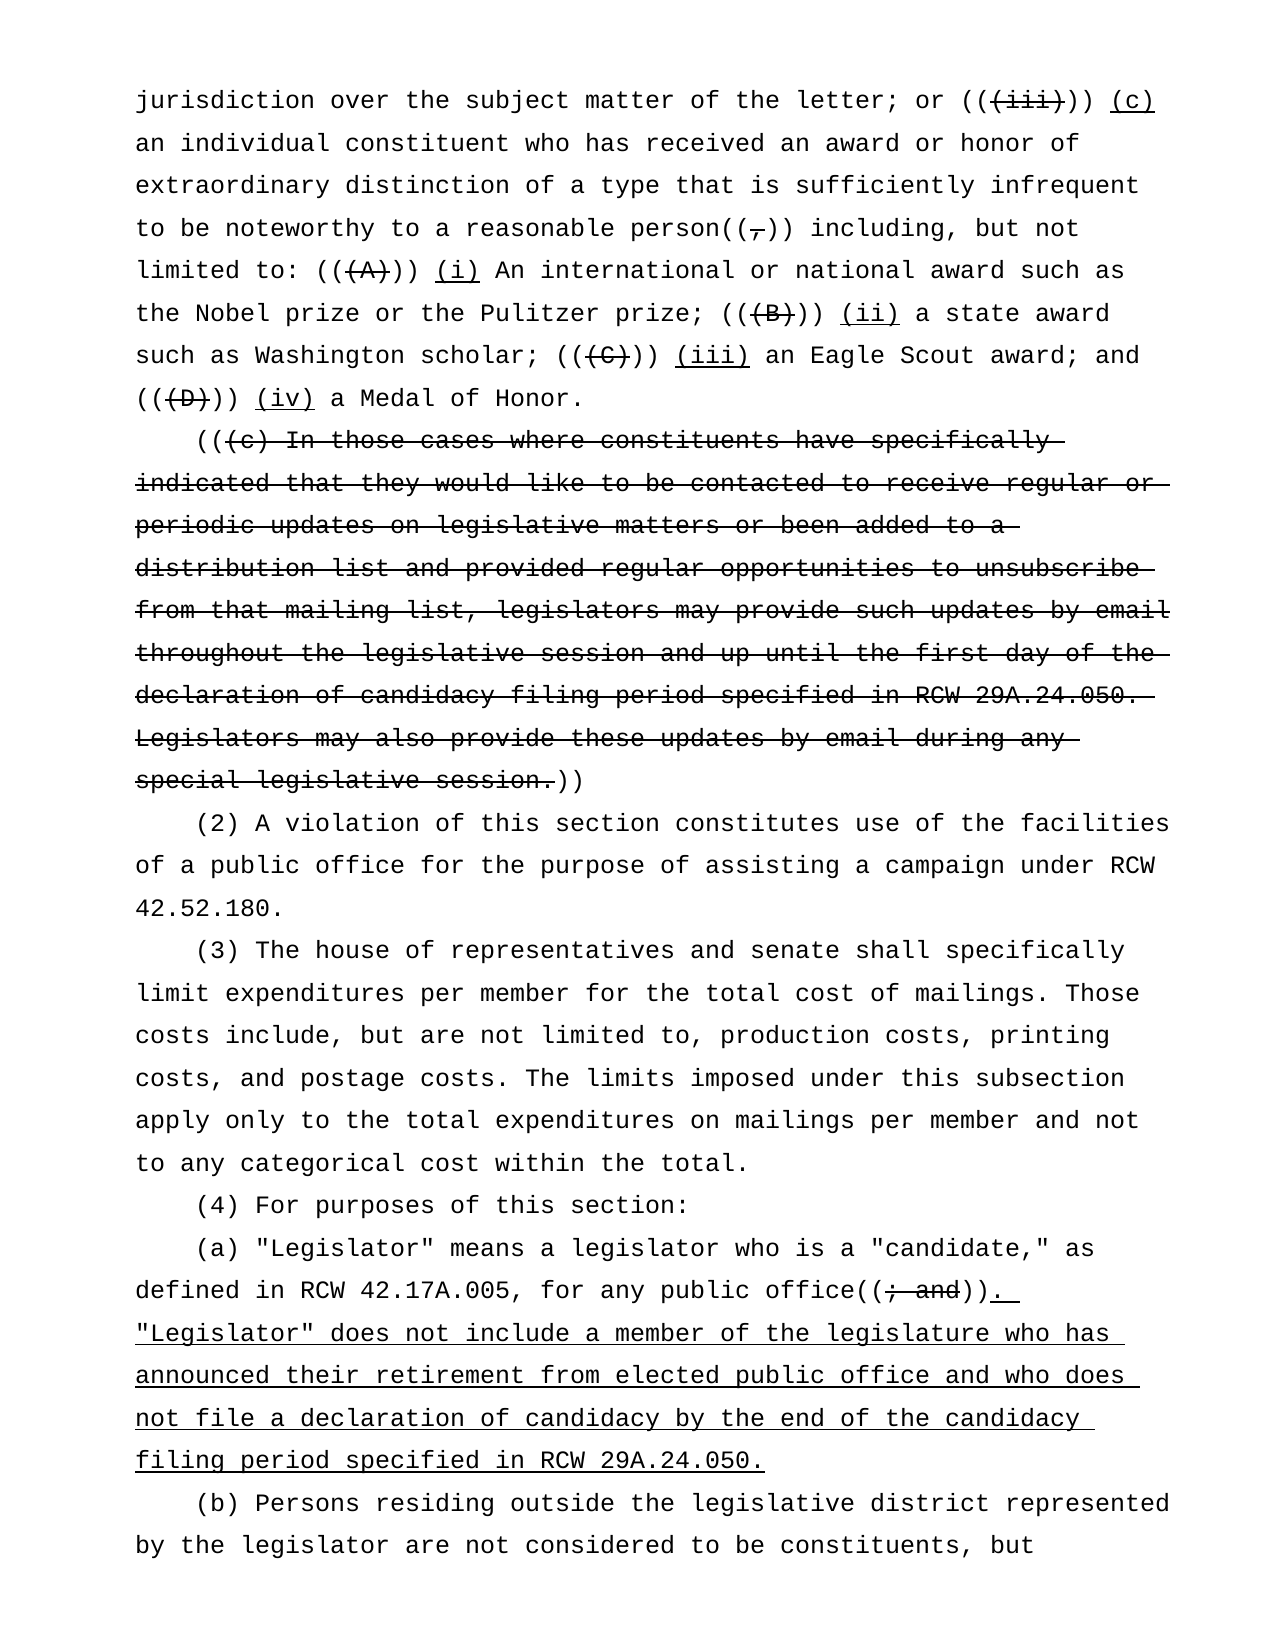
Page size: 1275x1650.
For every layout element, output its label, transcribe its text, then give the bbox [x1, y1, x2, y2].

text (2) A violation of this section constitutes use of the facilities of a public office for the purpose of assisting a campaign under RCW 42.52.180. [135, 797, 1170, 925]
text (((c) In those cases where constituents have specifically indicated that they would like to be contacted to receive regular or periodic updates on legislative matters or been added to a distribution list and provided regular opportunities to unsubscribe from that mailing list, legislators may provide such updates by email throughout the legislative session and up until the first day of the declaration of candidacy filing period specified in RCW 29A.24.050. Legislators may also provide these updates by email during any special legislative session.)) [135, 486, 1170, 611]
text (a) "Legislator" means a legislator who is a "candidate," as defined in RCW 42.17A.005, for any public office((; and)). "Legislator" does not include a member of the legislature who has announced their retirement from elected public office and who does not file a declaration of candidacy by the end of the candidacy filing period specified in RCW 29A.24.050. [135, 1222, 1170, 1477]
text (4) For purposes of this section: [135, 1180, 1170, 1222]
text (((c) In those cases where constituents have specifically indicated that they would like to be contacted to receive regular or periodic updates on legislative matters or been added to a distribution list and provided regular opportunities to unsubscribe from that mailing list, legislators may provide such updates by email throughout the legislative session and up until the first day of the declaration of candidacy filing period specified in RCW 29A.24.050. Legislators may also provide these updates by email during any special legislative session.)) [135, 656, 1170, 797]
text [135, 1477, 1170, 1562]
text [135, 75, 1170, 415]
text (((c) In those cases where constituents have specifically indicated that they would like to be contacted to receive regular or periodic updates on legislative matters or been added to a distribution list and provided regular opportunities to unsubscribe from that mailing list, legislators may provide such updates by email throughout the legislative session and up until the first day of the declaration of candidacy filing period specified in RCW 29A.24.050. Legislators may also provide these updates by email during any special legislative session.)) [135, 415, 1170, 484]
text (((c) In those cases where constituents have specifically indicated that they would like to be contacted to receive regular or periodic updates on legislative matters or been added to a distribution list and provided regular opportunities to unsubscribe from that mailing list, legislators may provide such updates by email throughout the legislative session and up until the first day of the declaration of candidacy filing period specified in RCW 29A.24.050. Legislators may also provide these updates by email during any special legislative session.)) [135, 613, 1170, 654]
text (3) The house of representatives and senate shall specifically limit expenditures per member for the total cost of mailings. Those costs include, but are not limited to, production costs, printing costs, and postage costs. The limits imposed under this subsection apply only to the total expenditures on mailings per member and not to any categorical cost within the total. [135, 925, 1170, 1180]
